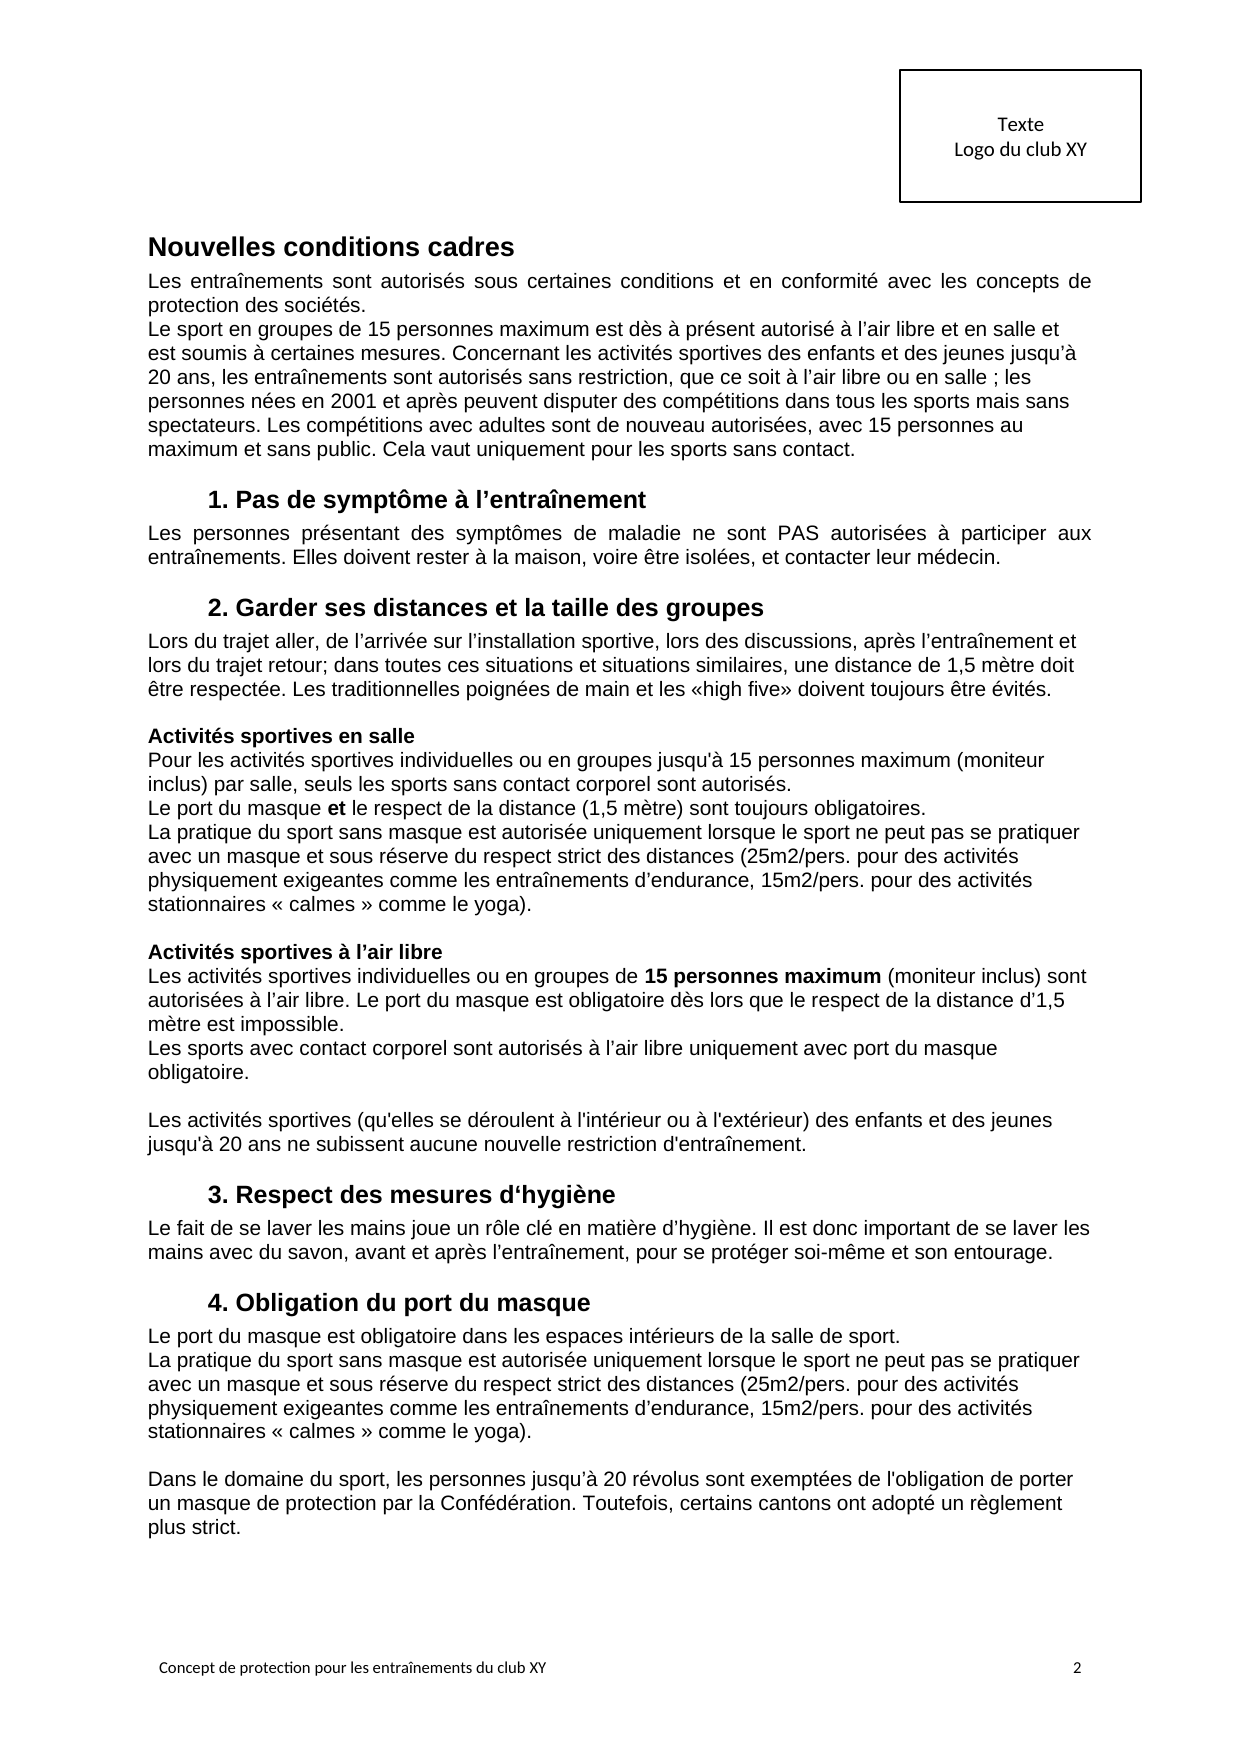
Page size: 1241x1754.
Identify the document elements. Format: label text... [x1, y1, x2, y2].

text Le port du masque est obligatoire dans les espaces intérieurs de la salle de sport. [148, 1323, 1092, 1347]
text La pratique du sport sans masque est autorisée uniquement lorsque le sport ne peut pas se pratiquer avec un masque et sous réserve du respect strict des distances (25m2/pers. pour des activités physiquement exigeantes comme les entraînements d’endurance, 15m2/pers. pour des activités stationnaires « calmes » comme le yoga). [148, 1347, 1092, 1443]
text Les activités sportives (qu'elles se déroulent à l'intérieur ou à l'extérieur) des enfants et des jeunes jusqu'à 20 ans ne subissent aucune nouvelle restriction d'entraînement. [148, 1108, 1092, 1156]
text Les personnes présentant des symptômes de maladie ne sont PAS autorisées à participer aux entraînements. Elles doivent rester à la maison, voire être isolées, et contacter leur médecin. [148, 521, 1092, 568]
subtitle 1. Pas de symptôme à l’entraînement [208, 486, 1092, 514]
text Les activités sportives individuelles ou en groupes de 15 personnes maximum (moniteur inclus) sont autorisées à l’air libre. Le port du masque est obligatoire dès lors que le respect de la distance d’1,5 mètre est impossible. [148, 964, 1092, 1036]
text Lors du trajet aller, de l’arrivée sur l’installation sportive, lors des discussions, après l’entraînement et lors du trajet retour; dans toutes ces situations et situations similaires, une distance de 1,5 mètre doit être respectée. Les traditionnelles poignées de main et les «high five» doivent toujours être évités. [148, 628, 1092, 700]
subtitle 3. Respect des mesures d‘hygiène [208, 1181, 1092, 1209]
text Le fait de se laver les mains joue un rôle clé en matière d’hygiène. Il est donc important de se laver les mains avec du savon, avant et après l’entraînement, pour se protéger soi-même et son entourage. [148, 1216, 1092, 1263]
text Le sport en groupes de 15 personnes maximum est dès à présent autorisé à l’air libre et en salle et est soumis à certaines mesures. Concernant les activités sportives des enfants et des jeunes jusqu’à 20 ans, les entraînements sont autorisés sans restriction, que ce soit à l’air libre ou en salle ; les personnes nées en 2001 et après peuvent disputer des compétitions dans tous les sports mais sans spectateurs. Les compétitions avec adultes sont de nouveau autorisées, avec 15 personnes au maximum et sans public. Cela vaut uniquement pour les sports sans contact. [148, 317, 1092, 461]
text Activités sportives en salle [148, 724, 1092, 748]
text Activités sportives à l’air libre [148, 940, 1092, 964]
text Les entraînements sont autorisés sous certaines conditions et en conformité avec les concepts de protection des sociétés. [148, 269, 1092, 317]
text La pratique du sport sans masque est autorisée uniquement lorsque le sport ne peut pas se pratiquer avec un masque et sous réserve du respect strict des distances (25m2/pers. pour des activités physiquement exigeantes comme les entraînements d’endurance, 15m2/pers. pour des activités stationnaires « calmes » comme le yoga). [148, 820, 1092, 916]
subtitle 2. Garder ses distances et la taille des groupes [208, 593, 1092, 622]
text Les sports avec contact corporel sont autorisés à l’air libre uniquement avec port du masque obligatoire. [148, 1036, 1092, 1084]
subtitle 4. Obligation du port du masque [208, 1288, 1092, 1317]
text Le port du masque et le respect de la distance (1,5 mètre) sont toujours obligatoires. [148, 796, 1092, 820]
text Dans le domaine du sport, les personnes jusqu’à 20 révolus sont exemptées de l'obligation de porter un masque de protection par la Confédération. Toutefois, certains cantons ont adopté un règlement plus strict. [148, 1467, 1092, 1539]
subtitle Nouvelles conditions cadres [148, 231, 1092, 263]
text Pour les activités sportives individuelles ou en groupes jusqu'à 15 personnes maximum (moniteur inclus) par salle, seuls les sports sans contact corporel sont autorisés. [148, 748, 1092, 796]
